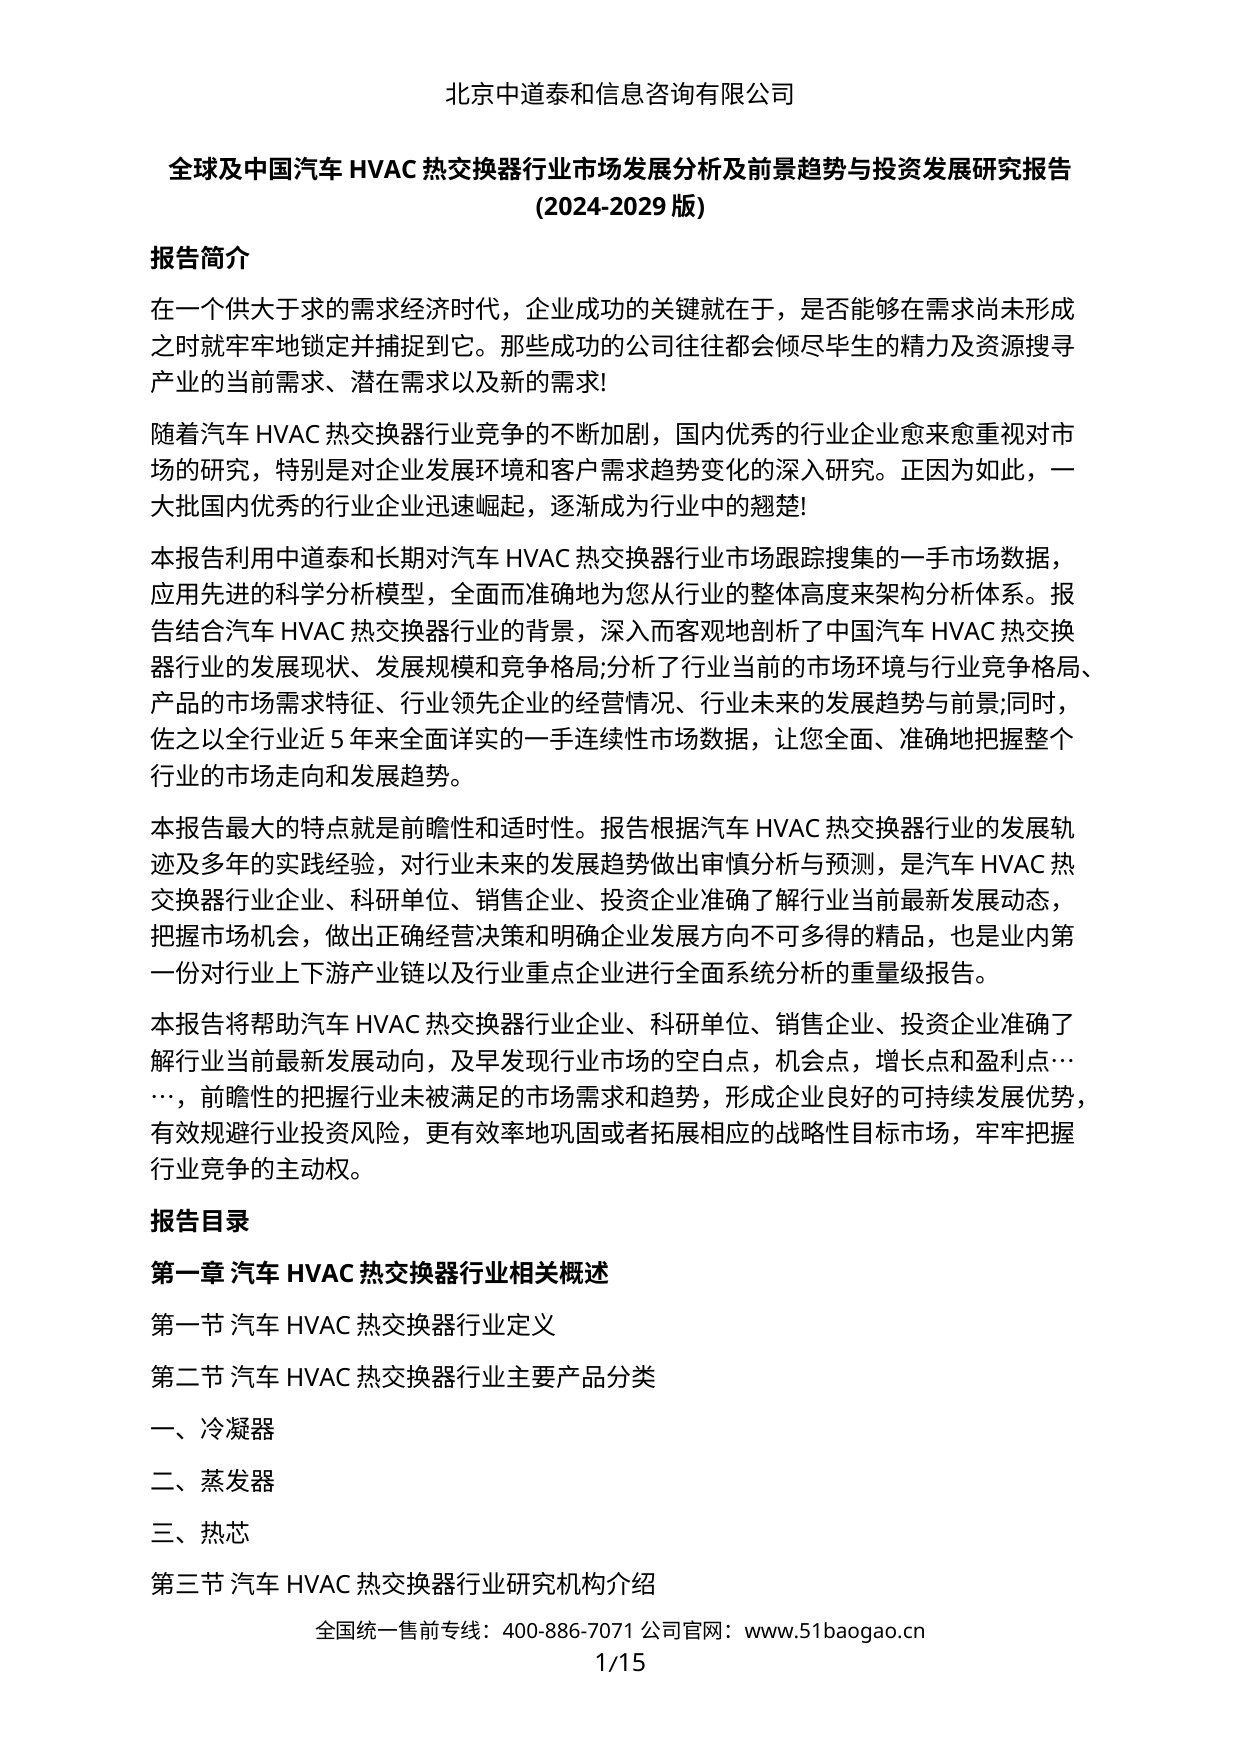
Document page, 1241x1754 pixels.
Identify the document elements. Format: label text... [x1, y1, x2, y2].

text 第三节 汽车HVAC热交换器行业研究机构介绍 [150, 1565, 1090, 1601]
text 第二节 汽车HVAC热交换器行业主要产品分类 [150, 1357, 1090, 1394]
text 第一节 汽车HVAC热交换器行业定义 [150, 1306, 1090, 1342]
text 报告目录 [150, 1202, 1090, 1238]
text 本报告利用中道泰和长期对汽车HVAC热交换器行业市场跟踪搜集的一手市场数据，应用先进的科学分析模型，全面而准确地为您从行业的整体高度来架构分析体系。报告结合汽车HVAC热交换器行业的背景，深入而客观地剖析了中国汽车HVAC热交换器行业的发展现状、发展规模和竞争格局;分析了行业当前的市场环境与行业竞争格局、产品的市场需求特征、行业领先企业的经营情况、行业未来的发展趋势与前景;同时，佐之以全行业近5年来全面详实的一手连续性市场数据，让您全面、准确地把握整个行业的市场走向和发展趋势。 [150, 539, 1090, 792]
text 随着汽车HVAC热交换器行业竞争的不断加剧，国内优秀的行业企业愈来愈重视对市场的研究，特别是对企业发展环境和客户需求趋势变化的深入研究。正因为如此，一大批国内优秀的行业企业迅速崛起，逐渐成为行业中的翘楚! [150, 414, 1090, 523]
text 一、冷凝器 [150, 1409, 1090, 1446]
text 报告简介 [150, 238, 1090, 274]
text 在一个供大于求的需求经济时代，企业成功的关键就在于，是否能够在需求尚未形成之时就牢牢地锁定并捕捉到它。那些成功的公司往往都会倾尽毕生的精力及资源搜寻产业的当前需求、潜在需求以及新的需求! [150, 290, 1090, 399]
text 第一章 汽车HVAC热交换器行业相关概述 [150, 1254, 1090, 1290]
text 全球及中国汽车HVAC热交换器行业市场发展分析及前景趋势与投资发展研究报告(2024-2029版) [150, 150, 1090, 222]
text 本报告最大的特点就是前瞻性和适时性。报告根据汽车HVAC热交换器行业的发展轨迹及多年的实践经验，对行业未来的发展趋势做出审慎分析与预测，是汽车HVAC热交换器行业企业、科研单位、销售企业、投资企业准确了解行业当前最新发展动态，把握市场机会，做出正确经营决策和明确企业发展方向不可多得的精品，也是业内第一份对行业上下游产业链以及行业重点企业进行全面系统分析的重量级报告。 [150, 808, 1090, 989]
text 三、热芯 [150, 1513, 1090, 1549]
text 本报告将帮助汽车HVAC热交换器行业企业、科研单位、销售企业、投资企业准确了解行业当前最新发展动向，及早发现行业市场的空白点，机会点，增长点和盈利点……，前瞻性的把握行业未被满足的市场需求和趋势，形成企业良好的可持续发展优势，有效规避行业投资风险，更有效率地巩固或者拓展相应的战略性目标市场，牢牢把握行业竞争的主动权。 [150, 1005, 1090, 1186]
text 二、蒸发器 [150, 1461, 1090, 1497]
